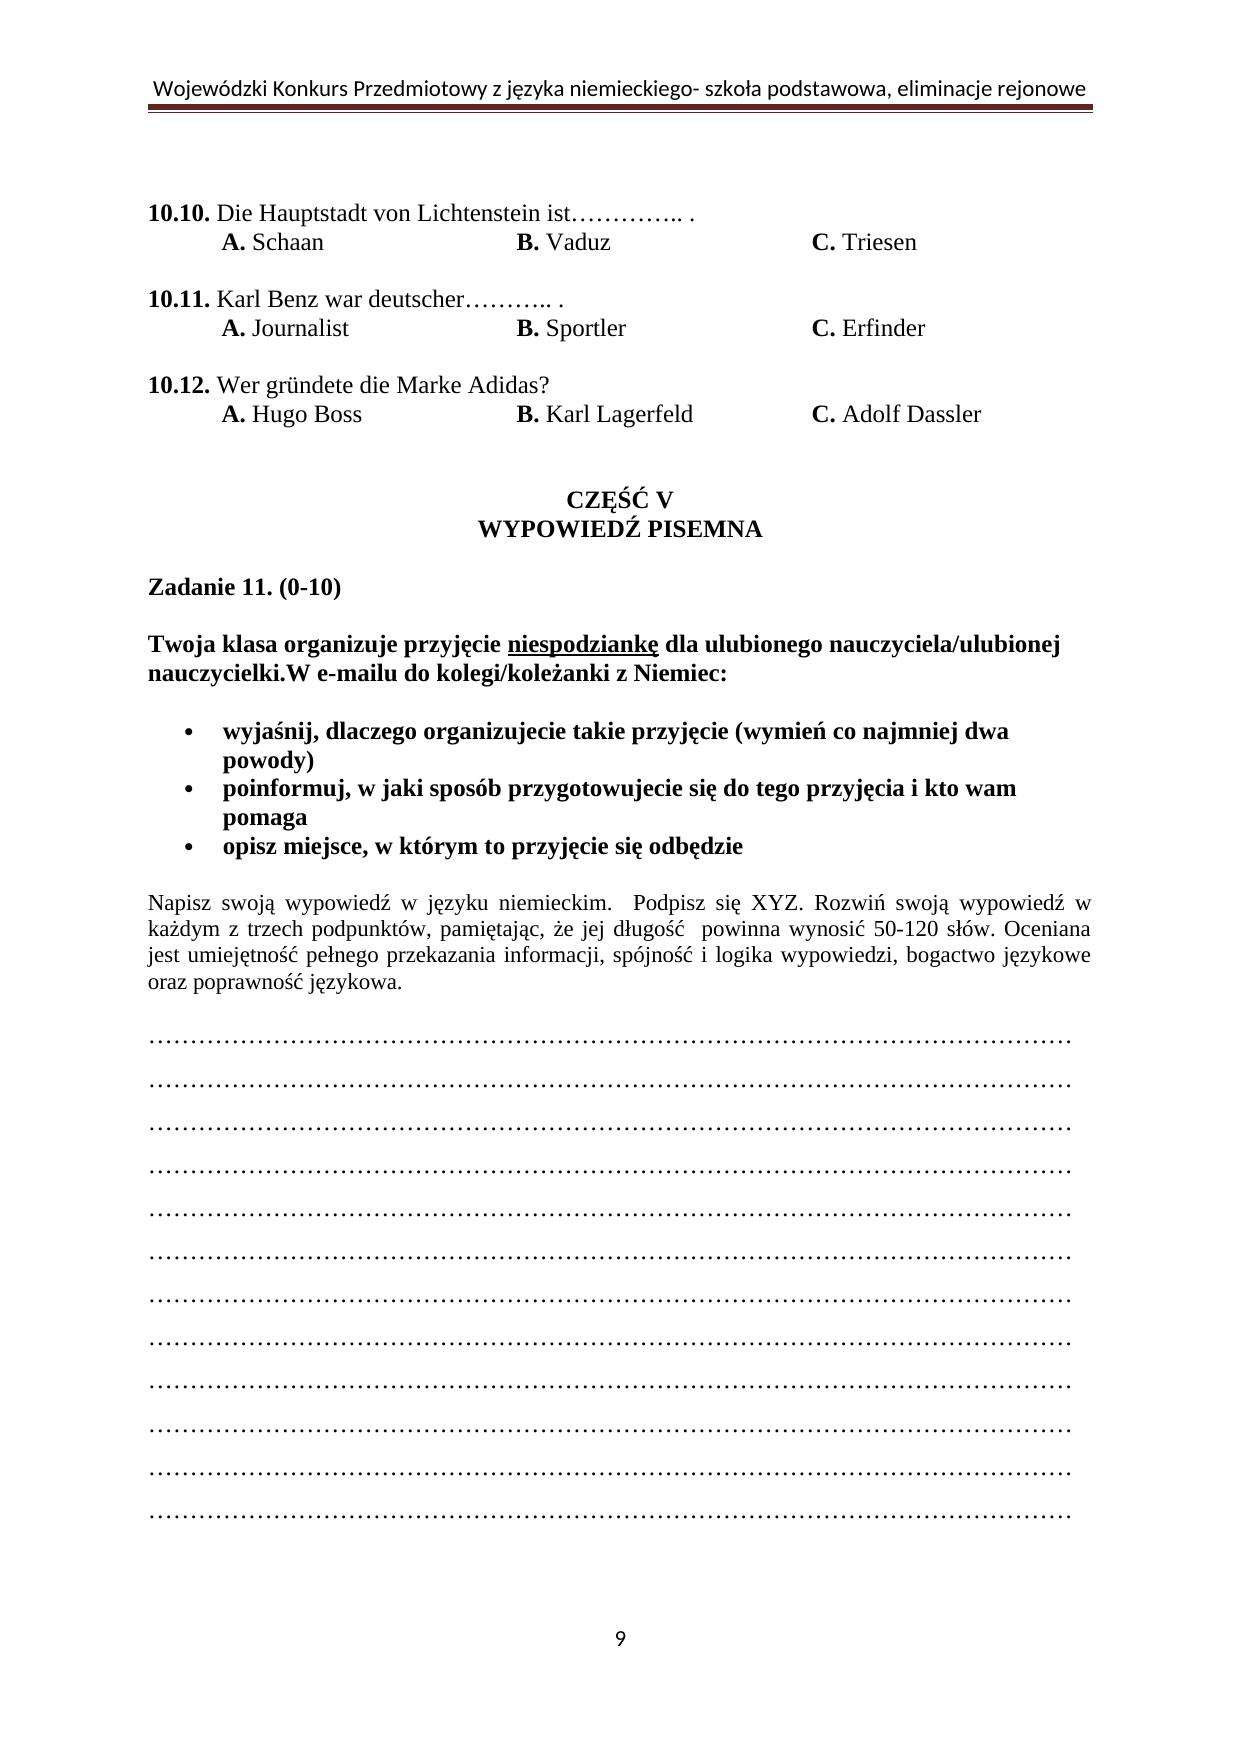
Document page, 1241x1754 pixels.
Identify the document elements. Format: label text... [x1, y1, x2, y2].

text 10.11. Karl Benz war deutscher……….. . [148, 284, 1093, 313]
list poinformuj, w jaki sposób przygotowujecie się do tego przyjęcia i kto wam pomaga [185, 773, 1093, 831]
text 10.10. Die Hauptstadt von Lichtenstein ist………….. . [148, 198, 1093, 227]
text A. Hugo Boss B. Karl Lagerfeld C. Adolf Dassler [148, 399, 1093, 428]
list opisz miejsce, w którym to przyjęcie się odbędzie [185, 831, 1093, 860]
text CZĘŚĆ V [148, 486, 1093, 514]
text WYPOWIEDŹ PISEMNA [148, 514, 1093, 543]
text A. Journalist B. Sportler C. Erfinder [148, 313, 1093, 342]
text A. Schaan B. Vaduz C. Triesen [148, 227, 1093, 256]
text ……………………………………………………………………………………………………………………………………………………………………………………………………………………………………………………………………………………………………… [148, 1150, 1093, 1265]
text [148, 1409, 1093, 1524]
text 10.12. Wer gründete die Marke Adidas? [148, 371, 1093, 399]
text Zadanie 11. (0-10) [148, 572, 1093, 601]
text ……………………………………………………………………………………………………………………………………………………………………………………………………………………………………………………………………………………………………… [148, 1021, 1093, 1136]
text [148, 1279, 1093, 1394]
text Twoja klasa organizuje przyjęcie niespodziankę dla ulubionego nauczyciela/ulubionej nauczycielki.W e-mailu do kolegi/koleżanki z Niemiec: [148, 629, 1093, 687]
list wyjaśnij, dlaczego organizujecie takie przyjęcie (wymień co najmniej dwa powody) [185, 716, 1093, 773]
text Napisz swoją wypowiedź w języku niemieckim. Podpisz się XYZ. Rozwiń swoją wypowiedź w każdym z trzech podpunktów, pamiętając, że jej długość powinna wynosić 50-120 słów. Oceniana jest umiejętność pełnego przekazania informacji, spójność i logika wypowiedzi, bogactwo językowe oraz poprawność językowa. [148, 889, 1093, 994]
